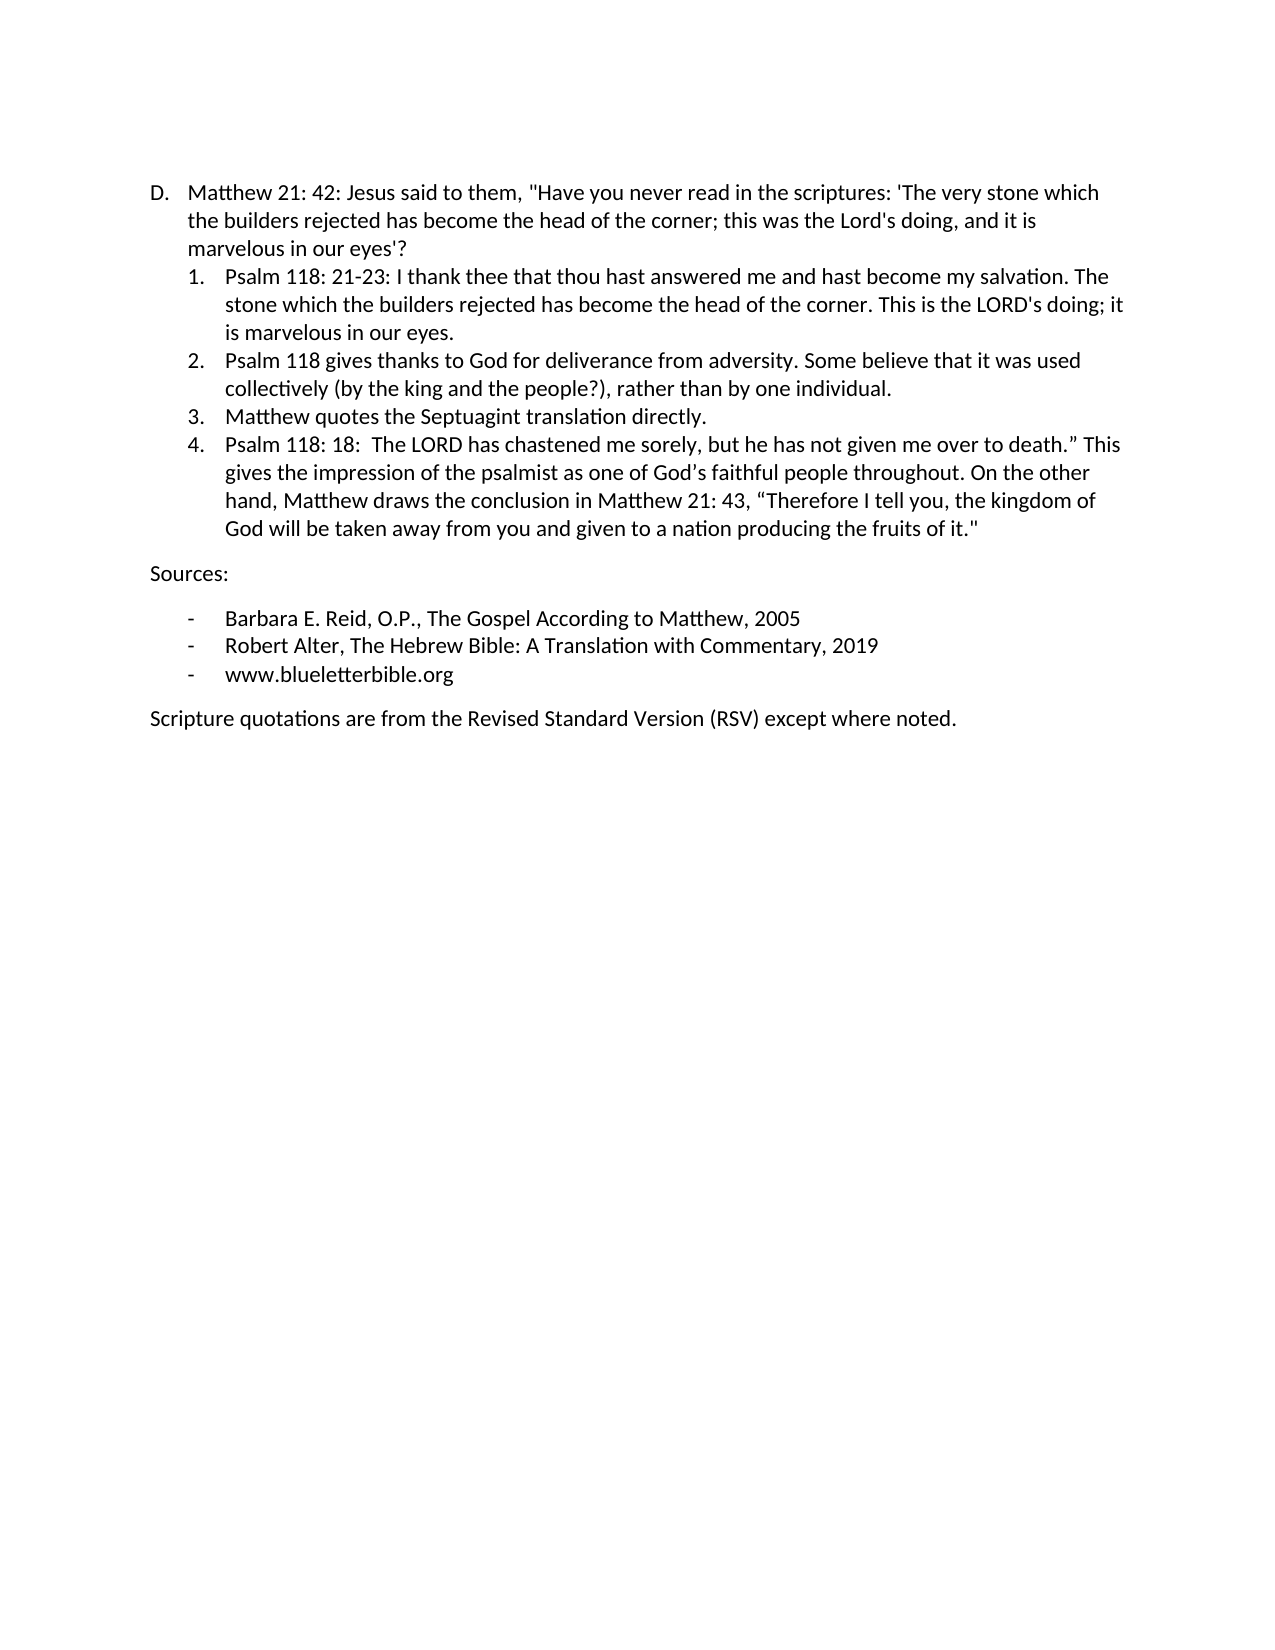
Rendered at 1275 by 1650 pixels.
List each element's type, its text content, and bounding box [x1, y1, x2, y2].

list Psalm 118: 21-23: I thank thee that thou hast answered me and hast become my salvation. The stone which the builders rejected has become the head of the corner. This is the LORD's doing; it is marvelous in our eyes. [187, 262, 1125, 346]
list Psalm 118: 18: The LORD has chastened me sorely, but he has not given me over to death.” This gives the impression of the psalmist as one of God’s faithful people throughout. On the other hand, Matthew draws the conclusion in Matthew 21: 43, “Therefore I tell you, the kingdom of God will be taken away from you and given to a nation producing the fruits of it." [187, 430, 1125, 542]
list Matthew 21: 42: Jesus said to them, "Have you never read in the scriptures: 'The very stone which the builders rejected has become the head of the corner; this was the Lord's doing, and it is marvelous in our eyes'? [150, 178, 1125, 262]
list www.blueletterbible.org [187, 660, 1125, 688]
text Sources: [150, 559, 1125, 587]
list Matthew quotes the Septuagint translation directly. [187, 402, 1125, 430]
list Barbara E. Reid, O.P., The Gospel According to Matthew, 2005 [187, 604, 1125, 632]
list Robert Alter, The Hebrew Bible: A Translation with Commentary, 2019 [187, 632, 1125, 660]
text Scripture quotations are from the Revised Standard Version (RSV) except where noted. [150, 704, 1125, 732]
list Psalm 118 gives thanks to God for deliverance from adversity. Some believe that it was used collectively (by the king and the people?), rather than by one individual. [187, 346, 1125, 402]
